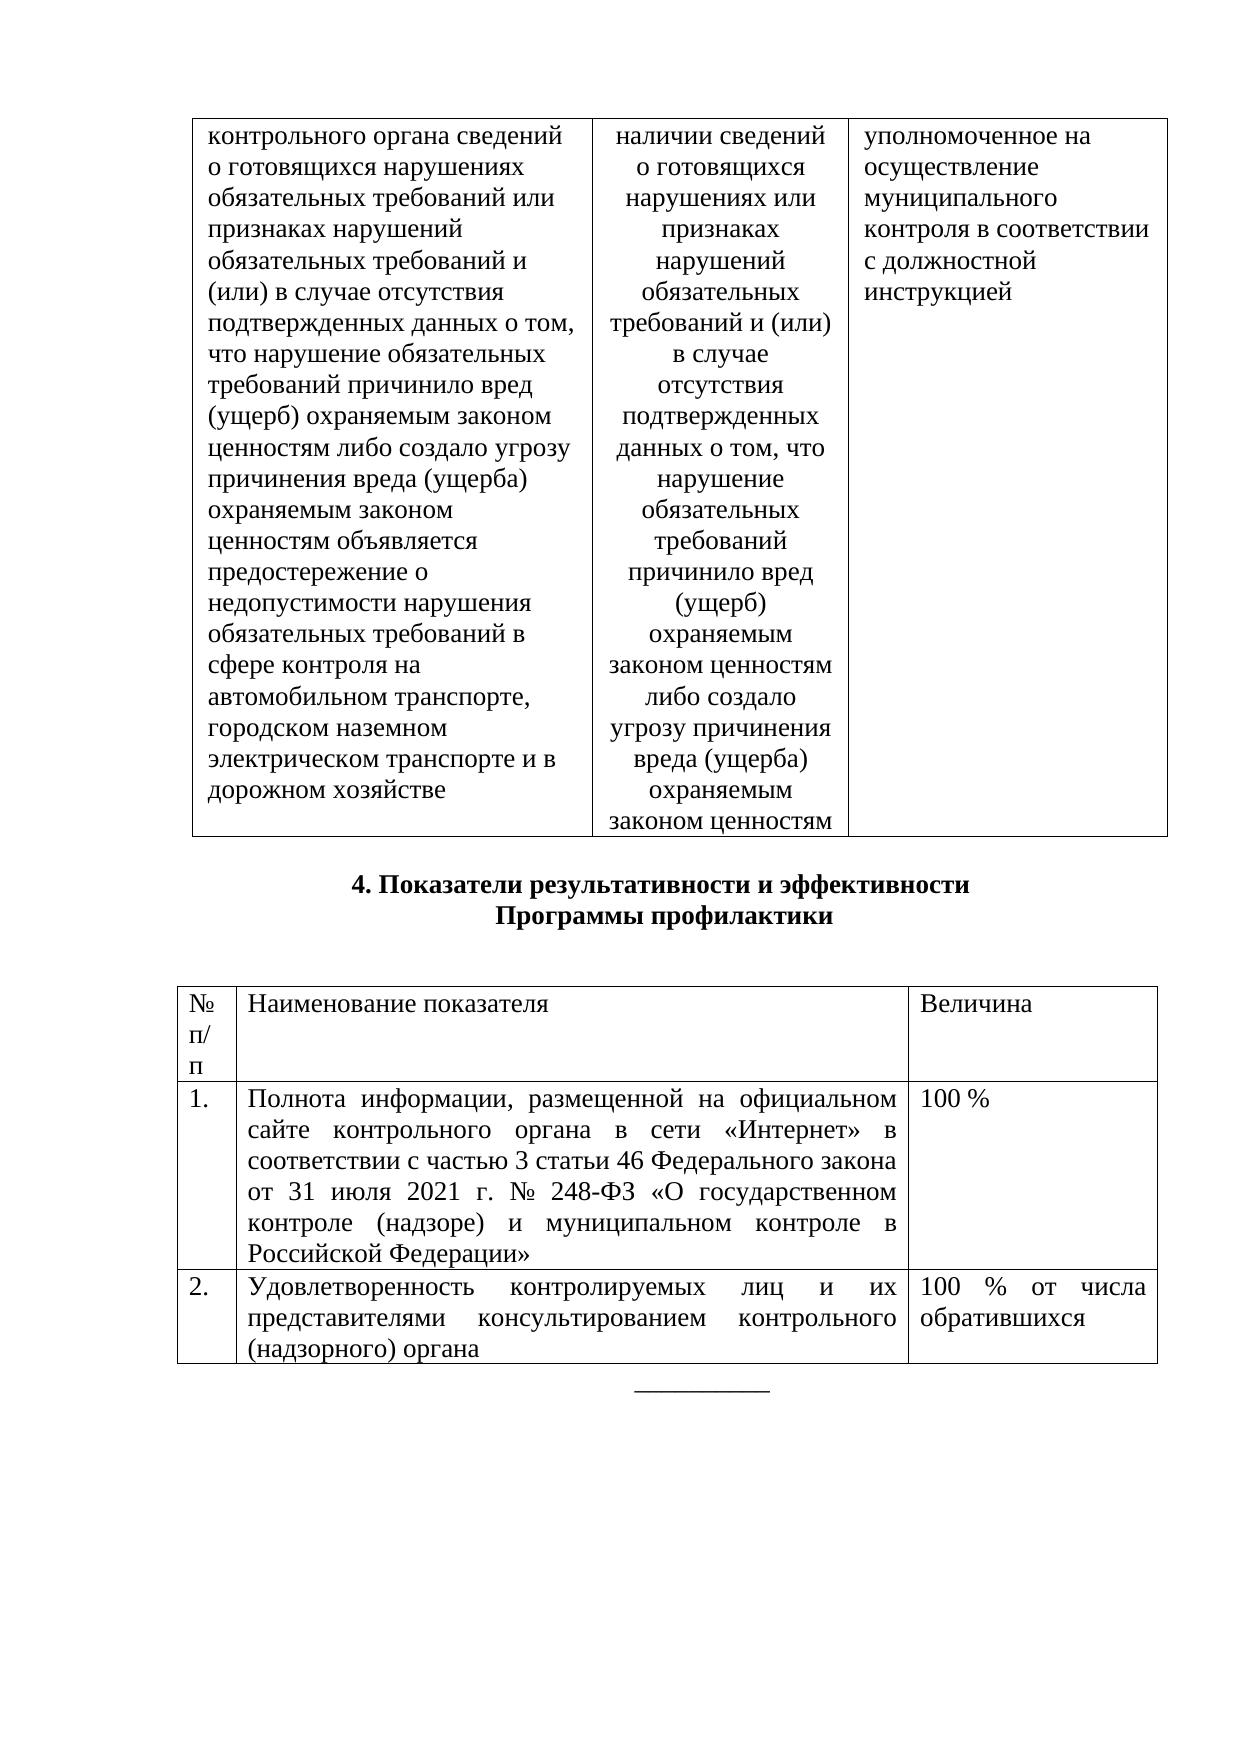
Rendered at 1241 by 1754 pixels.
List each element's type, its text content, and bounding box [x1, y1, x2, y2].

table_header № п/п [178, 987, 236, 1081]
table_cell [593, 119, 848, 836]
table_cell 100 % [909, 1082, 1157, 1268]
table_cell 1. [178, 1082, 236, 1268]
table_header Величина [909, 987, 1157, 1081]
table_cell 100 % от числа обратившихся [909, 1270, 1157, 1363]
table_header Наименование показателя [237, 987, 908, 1081]
table_cell 2. [178, 1270, 236, 1363]
table_cell Полнота информации, размещенной на официальном сайте контрольного органа в сети «Интернет» в соответствии с частью 3 статьи 46 Федерального закона от 31 июля . № 248-ФЗ «О государственном контроле (надзоре) и муниципальном контроле в Российской Федерации» [237, 1082, 908, 1268]
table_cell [193, 119, 592, 836]
text __________ [177, 1364, 1152, 1395]
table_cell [849, 119, 1167, 836]
table_cell Удовлетворенность контролируемых лиц и их представителями консультированием контрольного (надзорного) органа [237, 1270, 908, 1363]
text 4. Показатели результативности и эффективности Программы профилактики [177, 837, 1152, 930]
